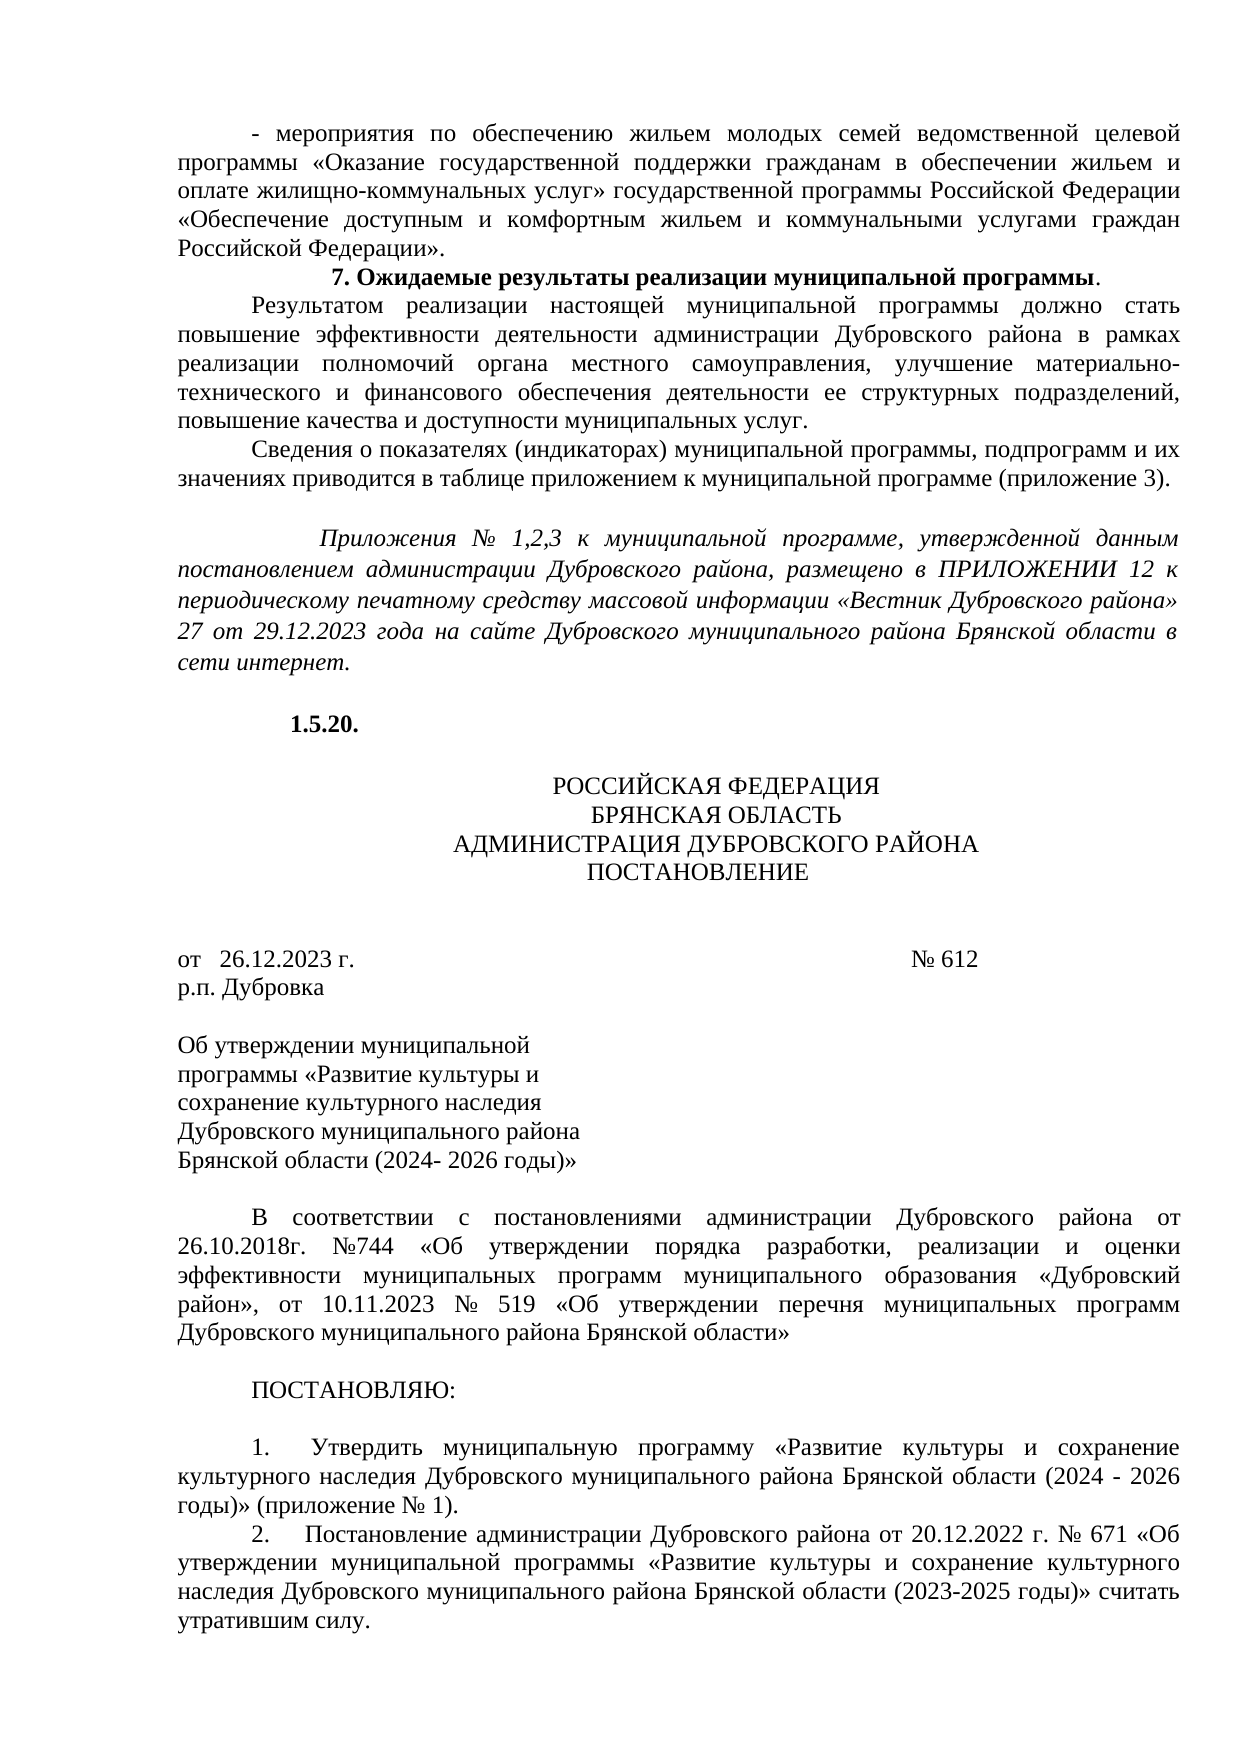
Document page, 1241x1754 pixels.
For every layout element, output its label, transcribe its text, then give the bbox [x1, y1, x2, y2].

text 1. Утвердить муниципальную программу «Развитие культуры и сохранение культурного наследия Дубровского муниципального района Брянской области (2024 - 2026 годы)» (приложение № 1). [177, 1432, 1181, 1519]
text ПОСТАНОВЛЕНИЕ [215, 857, 1181, 886]
text ПОСТАНОВЛЯЮ: [177, 1375, 1181, 1404]
text 1.5.20. [177, 709, 1181, 738]
text сохранение культурного наследия [177, 1087, 1181, 1116]
text 2. Постановление администрации Дубровского района от 20.12.2022 г. № 671 «Об утверждении муниципальной программы «Развитие культуры и сохранение культурного наследия Дубровского муниципального района Брянской области (2023-2025 годы)» считать утратившим силу. [177, 1519, 1181, 1634]
text Дубровского муниципального района [177, 1116, 1181, 1145]
text р.п. Дубровка [177, 972, 1182, 1001]
text БРЯНСКАЯ ОБЛАСТЬ [177, 800, 1181, 829]
text Приложения № 1,2,3 к муниципальной программе, утвержденной данным постановлением администрации Дубровского района, размещено в ПРИЛОЖЕНИИ 12 к периодическому печатному средству массовой информации «Вестник Дубровского района» 27 от 29.12.2023 года на сайте Дубровского муниципального района Брянской области в сети интернет. [177, 523, 1181, 676]
text Результатом реализации настоящей муниципальной программы должно стать повышение эффективности деятельности администрации Дубровского района в рамках реализации полномочий органа местного самоуправления, улучшение материально-технического и финансового обеспечения деятельности ее структурных подразделений, повышение качества и доступности муниципальных услуг. [177, 291, 1181, 434]
text Брянской области (2024- 2026 годы)» [177, 1145, 1181, 1174]
text Сведения о показателях (индикаторах) муниципальной программы, подпрограмм и их значениях приводится в таблице приложением к муниципальной программе (приложение 3). [177, 434, 1181, 492]
text 7. Ожидаемые результаты реализации муниципальной программы. [177, 262, 1181, 291]
text - мероприятия по обеспечению жильем молодых семей ведомственной целевой программы «Оказание государственной поддержки гражданам в обеспечении жильем и оплате жилищно-коммунальных услуг» государственной программы Российской Федерации «Обеспечение доступным и комфортным жильем и коммунальными услугами граждан Российской Федерации». [177, 118, 1181, 262]
text В соответствии с постановлениями администрации Дубровского района от 26.10.2018г. №744 «Об утверждении порядка разработки, реализации и оценки эффективности муниципальных программ муниципального образования «Дубровский район», от 10.11.2023 № 519 «Об утверждении перечня муниципальных программ Дубровского муниципального района Брянской области» [177, 1202, 1181, 1346]
text РОССИЙСКАЯ ФЕДЕРАЦИЯ [177, 771, 1181, 800]
text от 26.12.2023 г. № 612 [177, 944, 1182, 972]
text Об утверждении муниципальной [177, 1030, 1181, 1059]
text программы «Развитие культуры и [177, 1059, 1181, 1087]
text АДМИНИСТРАЦИЯ ДУБРОВСКОГО РАЙОНА [177, 829, 1181, 857]
